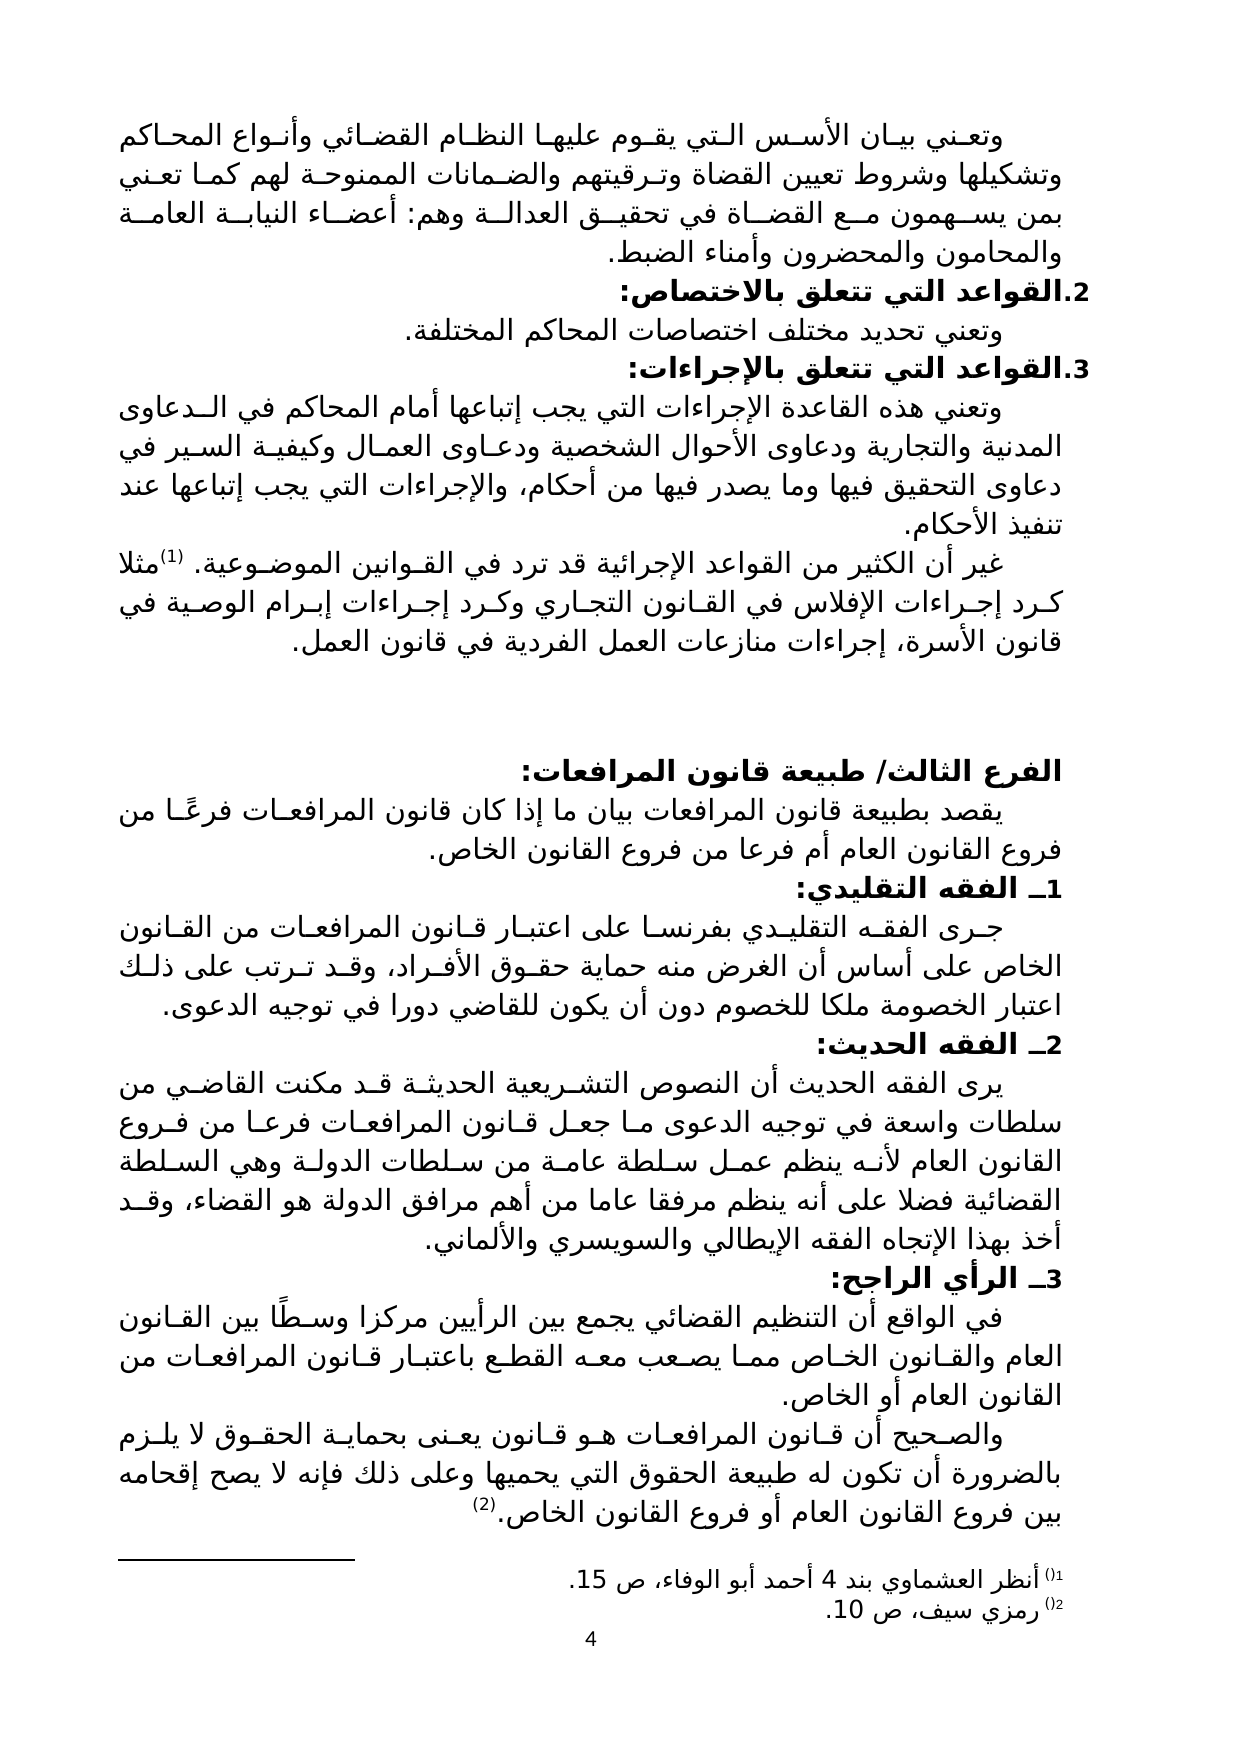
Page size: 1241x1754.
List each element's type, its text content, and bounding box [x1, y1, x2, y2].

list القواعد التي تتعلق بالإجراءات: [118, 352, 1063, 386]
list غير أن الكثير من القواعد الإجرائية قد ترد في القوانين الموضوعية. ()مثلا كرد إجراءات الإفلاس في القانون التجاري وكرد إجراءات إبرام الوصية في قانون الأسرة، إجراءات منازعات العمل الفردية في قانون العمل. [118, 547, 1063, 658]
list يقصد بطبيعة قانون المرافعات بيان ما إذا كان قانون المرافعات فرعًا من فروع القانون العام أم فرعا من فروع القانون الخاص. [118, 794, 1063, 867]
list وتعني هذه القاعدة الإجراءات التي يجب إتباعها أمام المحاكم في الدعاوى المدنية والتجارية ودعاوى الأحوال الشخصية ودعاوى العمال وكيفية السير في دعاوى التحقيق فيها وما يصدر فيها من أحكام، والإجراءات التي يجب إتباعها عند تنفيذ الأحكام. [118, 391, 1063, 542]
text 3ــ الرأي الراجح: [118, 1261, 1063, 1295]
text 2ــ الفقه الحديث: [118, 1027, 1063, 1061]
text الفرع الثالث/ طبيعة قانون المرافعات: [118, 755, 1063, 789]
text 1ــ الفقه التقليدي: [118, 872, 1063, 906]
text يرى الفقه الحديث أن النصوص التشريعية الحديثة قد مكنت القاضي من سلطات واسعة في توجيه الدعوى ما جعل قانون المرافعات فرعا من فروع القانون العام لأنه ينظم عمل سلطة عامة من سلطات الدولة وهي السلطة القضائية فضلا على أنه ينظم مرفقا عاما من أهم مرافق الدولة هو القضاء، وقد أخذ بهذا الإتجاه الفقه الإيطالي والسويسري والألماني. [118, 1066, 1063, 1256]
list جرى الفقه التقليدي بفرنسا على اعتبار قانون المرافعات من القانون الخاص على أساس أن الغرض منه حماية حقوق الأفراد، وقد ترتب على ذلك اعتبار الخصومة ملكا للخصوم دون أن يكون للقاضي دورا في توجيه الدعوى. [118, 911, 1063, 1022]
list وتعني بيان الأسس التي يقوم عليها النظام القضائي وأنواع المحاكم وتشكيلها وشروط تعيين القضاة وترقيتهم والضمانات الممنوحة لهم كما تعني بمن يسهمون مع القضاة في تحقيق العدالة وهم: أعضاء النيابة العامة والمحامون والمحضرون وأمناء الضبط. [118, 118, 1063, 269]
list القواعد التي تتعلق بالاختصاص: [118, 274, 1063, 308]
list وتعني تحديد مختلف اختصاصات المحاكم المختلفة. [118, 313, 1063, 347]
list والصحيح أن قانون المرافعات هو قانون يعنى بحماية الحقوق لا يلزم بالضرورة أن تكون له طبيعة الحقوق التي يحميها وعلى ذلك فإنه لا يصح إقحامه بين فروع القانون العام أو فروع القانون الخاص.() [118, 1417, 1063, 1529]
list في الواقع أن التنظيم القضائي يجمع بين الرأيين مركزا وسطًا بين القانون العام والقانون الخاص مما يصعب معه القطع باعتبار قانون المرافعات من القانون العام أو الخاص. [118, 1300, 1063, 1412]
